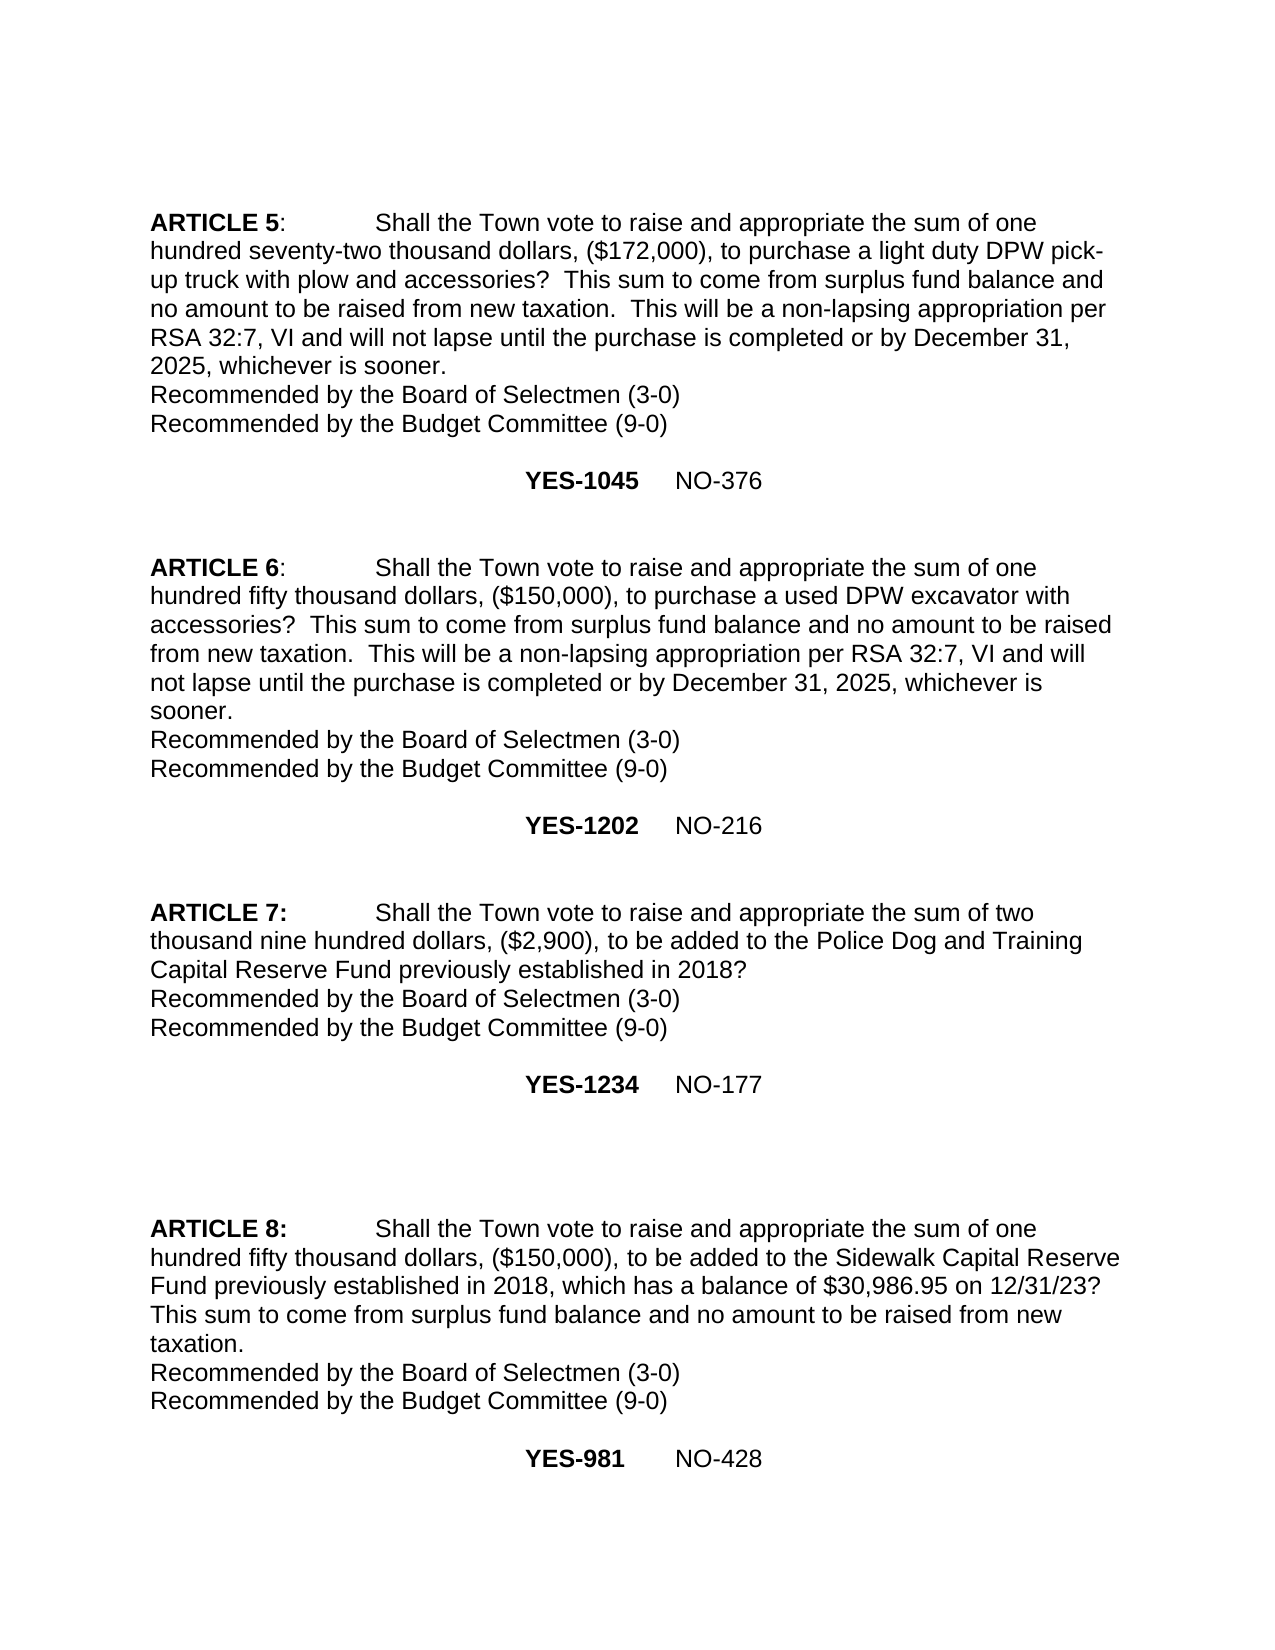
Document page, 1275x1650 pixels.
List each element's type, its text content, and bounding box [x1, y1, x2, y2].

text ARTICLE 7: Shall the Town vote to raise and appropriate the sum of two thousand nine hundred dollars, ($2,900), to be added to the Police Dog and Training Capital Reserve Fund previously established in 2018? [150, 897, 1125, 984]
text ARTICLE 5: Shall the Town vote to raise and appropriate the sum of one hundred seventy-two thousand dollars, ($172,000), to purchase a light duty DPW pick-up truck with plow and accessories? This sum to come from surplus fund balance and no amount to be raised from new taxation. This will be a non-lapsing appropriation per RSA 32:7, VI and will not lapse until the purchase is completed or by December 31, 2025, whichever is sooner. [150, 207, 1125, 380]
text Recommended by the Budget Committee (9-0) [150, 1012, 1125, 1041]
text YES-981 NO-428 [150, 1444, 1125, 1472]
text Recommended by the Budget Committee (9-0) [150, 1386, 1125, 1415]
text Recommended by the Budget Committee (9-0) [150, 409, 1125, 437]
text Recommended by the Board of Selectmen (3-0) [150, 1357, 1125, 1386]
text Recommended by the Board of Selectmen (3-0) [150, 380, 1125, 409]
text YES-1234 NO-177 [150, 1070, 1125, 1099]
text ARTICLE 6: Shall the Town vote to raise and appropriate the sum of one hundred fifty thousand dollars, ($150,000), to purchase a used DPW excavator with accessories? This sum to come from surplus fund balance and no amount to be raised from new taxation. This will be a non-lapsing appropriation per RSA 32:7, VI and will not lapse until the purchase is completed or by December 31, 2025, whichever is sooner. [150, 552, 1125, 725]
text ARTICLE 8: Shall the Town vote to raise and appropriate the sum of one hundred fifty thousand dollars, ($150,000), to be added to the Sidewalk Capital Reserve Fund previously established in 2018, which has a balance of $30,986.95 on 12/31/23? This sum to come from surplus fund balance and no amount to be raised from new taxation. [150, 1214, 1125, 1357]
text Recommended by the Budget Committee (9-0) [150, 754, 1125, 782]
text YES-1045 NO-376 [150, 466, 1125, 495]
text Recommended by the Board of Selectmen (3-0) [150, 725, 1125, 754]
text Recommended by the Board of Selectmen (3-0) [150, 984, 1125, 1012]
text YES-1202 NO-216 [150, 811, 1125, 840]
